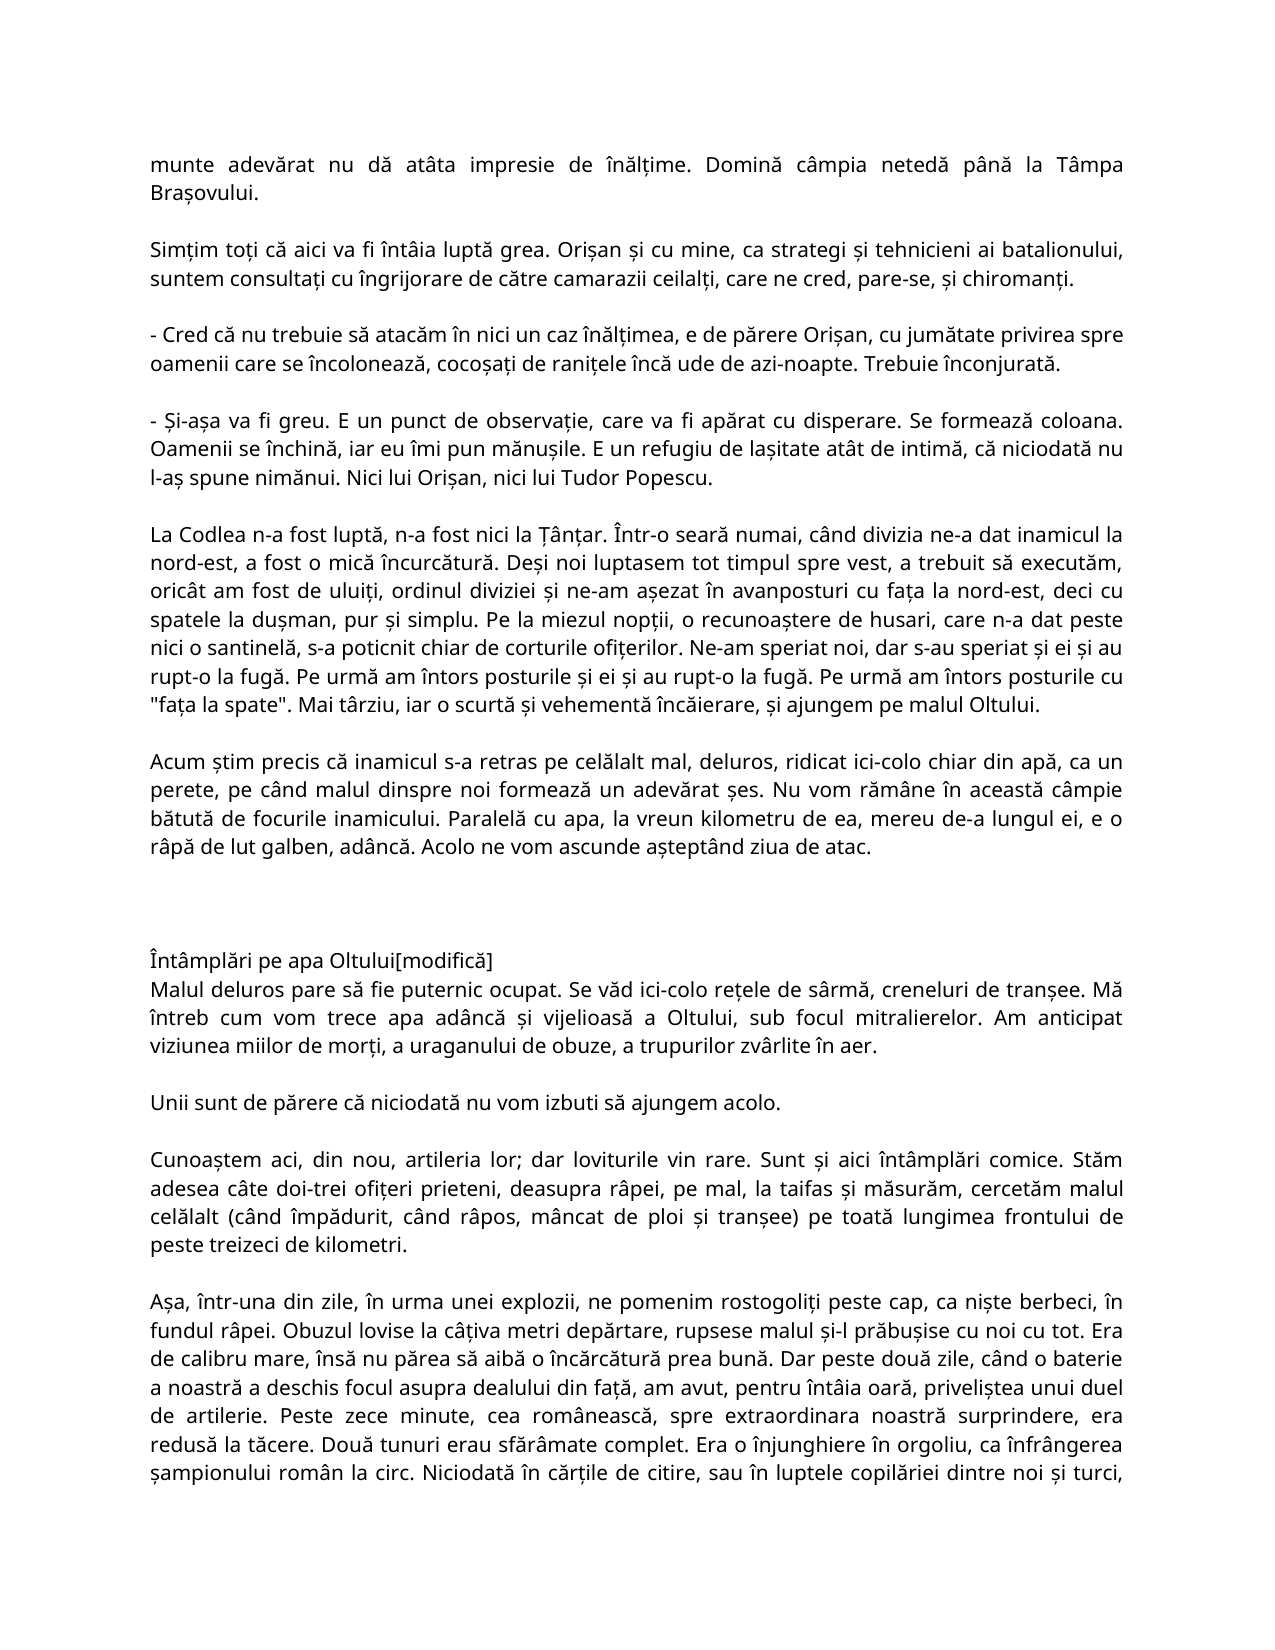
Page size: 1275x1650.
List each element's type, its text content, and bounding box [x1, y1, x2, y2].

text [150, 1287, 1125, 1487]
text Malul deluros pare să fie puternic ocupat. Se văd ici-colo rețele de sârmă, creneluri de tranșee. Mă întreb cum vom trece apa adâncă și vijelioasă a Oltului, sub focul mitralierelor. Am anticipat viziunea miilor de morți, a uraganului de obuze, a trupurilor zvârlite în aer. [150, 975, 1125, 1060]
text La Codlea n-a fost luptă, n-a fost nici la Țânțar. Într-o seară numai, când divizia ne-a dat inamicul la nord-est, a fost o mică încurcătură. Deși noi luptasem tot timpul spre vest, a trebuit să executăm, oricât am fost de uluiți, ordinul diviziei și ne-am așezat în avanposturi cu fața la nord-est, deci cu spatele la dușman, pur și simplu. Pe la miezul nopții, o recunoaștere de husari, care n-a dat peste nici o santinelă, s-a poticnit chiar de corturile ofițerilor. Ne-am speriat noi, dar s-au speriat și ei și au rupt-o la fugă. Pe urmă am întors posturile și ei și au rupt-o la fugă. Pe urmă am întors posturile cu "fața la spate". Mai târziu, iar o scurtă și vehementă încăierare, și ajungem pe malul Oltului. [150, 520, 1125, 719]
text Unii sunt de părere că niciodată nu vom izbuti să ajungem acolo. [150, 1088, 1125, 1117]
text Acum știm precis că inamicul s-a retras pe celălalt mal, deluros, ridicat ici-colo chiar din apă, ca un perete, pe când malul dinspre noi formează un adevărat șes. Nu vom rămâne în această câmpie bătută de focurile inamicului. Paralelă cu apa, la vreun kilometru de ea, mereu de-a lungul ei, e o râpă de lut galben, adâncă. Acolo ne vom ascunde așteptând ziua de atac. [150, 747, 1125, 861]
text Simțim toți că aici va fi întâia luptă grea. Orișan și cu mine, ca strategi și tehnicieni ai batalionului, suntem consultați cu îngrijorare de către camarazii ceilalți, care ne cred, pare-se, și chiromanți. [150, 235, 1125, 292]
text - Cred că nu trebuie să atacăm în nici un caz înălțimea, e de părere Orișan, cu jumătate privirea spre oamenii care se încolonează, cocoșați de ranițele încă ude de azi-noapte. Trebuie înconjurată. [150, 321, 1125, 377]
text - Și-așa va fi greu. E un punct de observație, care va fi apărat cu disperare. Se formează coloana. Oamenii se închină, iar eu îmi pun mănușile. E un refugiu de lașitate atât de intimă, că niciodată nu l-aș spune nimănui. Nici lui Orișan, nici lui Tudor Popescu. [150, 406, 1125, 491]
text Cunoaștem aci, din nou, artileria lor; dar loviturile vin rare. Sunt și aici întâmplări comice. Stăm adesea câte doi-trei ofițeri prieteni, deasupra râpei, pe mal, la taifas și măsurăm, cercetăm malul celălalt (când împădurit, când râpos, mâncat de ploi și tranșee) pe toată lungimea frontului de peste treizeci de kilometri. [150, 1145, 1125, 1259]
text Întâmplări pe apa Oltului[modifică] [150, 946, 1125, 975]
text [150, 150, 1125, 207]
